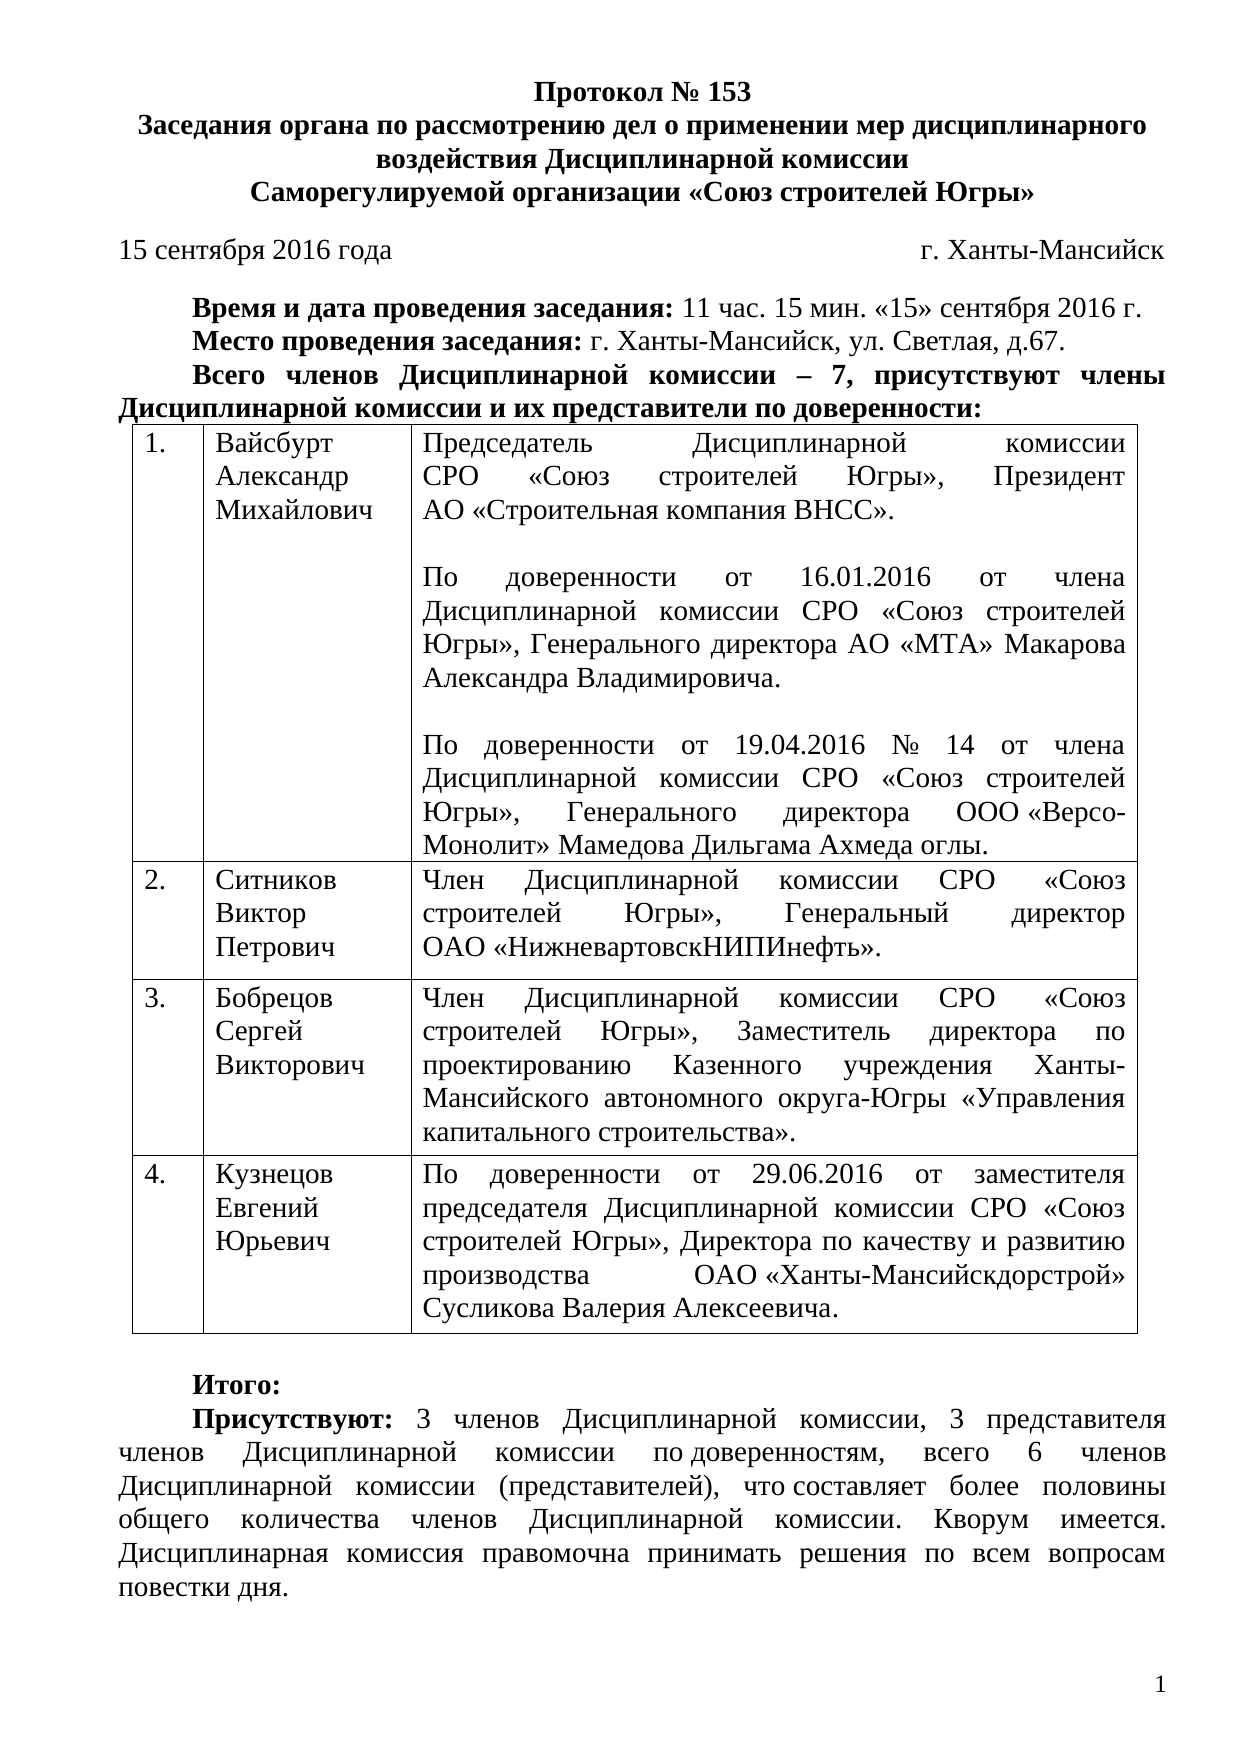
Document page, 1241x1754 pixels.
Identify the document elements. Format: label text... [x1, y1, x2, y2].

text Место проведения заседания: г. Ханты-Мансийск, ул. Светлая, д.67. [118, 323, 1167, 357]
table_cell Кузнецов Евгений Юрьевич [204, 1156, 411, 1333]
text Итого: [118, 1367, 1167, 1401]
table_cell Ситников Виктор Петрович [204, 862, 411, 979]
table_header Вайсбурт Александр Михайлович [204, 425, 411, 861]
table_cell По доверенности от 29.06.2016 от заместителя председателя Дисциплинарной комиссии СРО «Союз строителей Югры», Директора по качеству и развитию производства ОАО «Ханты-Мансийскдорстрой» Сусликова Валерия Алексеевича. [412, 1156, 1137, 1333]
text Протокол № 153 [118, 74, 1167, 107]
table_header [133, 425, 203, 861]
table_cell [133, 980, 203, 1155]
text Всего членов Дисциплинарной комиссии – 7, присутствуют члены Дисциплинарной комиссии и их представители по доверенности: [118, 357, 1167, 424]
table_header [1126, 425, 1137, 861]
text 15 сентября 2016 года г. Ханты-Мансийск [118, 232, 1167, 266]
table_cell Член Дисциплинарной комиссии СРО «Союз строителей Югры», Заместитель директора по проектированию Казенного учреждения Ханты-Мансийского автономного округа-Югры «Управления капитального строительства». [412, 980, 1137, 1155]
table_cell Член Дисциплинарной комиссии СРО «Союз строителей Югры», Генеральный директор ОАО «НижневартовскНИПИнефть». [412, 862, 1137, 979]
table_cell [133, 1156, 203, 1333]
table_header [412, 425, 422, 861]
text Время и дата проведения заседания: 11 час. 15 мин. «15» сентября 2016 г. [118, 290, 1167, 323]
table_cell [133, 862, 203, 979]
table_cell Бобрецов Сергей Викторович [204, 980, 411, 1155]
text Заседания органа по рассмотрению дел о применении мер дисциплинарного воздействия Дисциплинарной комиссии [118, 107, 1167, 174]
text Присутствуют: 3 членов Дисциплинарной комиссии, 3 представителя членов Дисциплинарной комиссии по доверенностям, всего 6 членов Дисциплинарной комиссии (представителей), что составляет более половины общего количества членов Дисциплинарной комиссии. Кворум имеется. Дисциплинарная комиссия правомочна принимать решения по всем вопросам повестки дня. [118, 1401, 1167, 1602]
text Саморегулируемой организации «Союз строителей Югры» [118, 174, 1167, 208]
